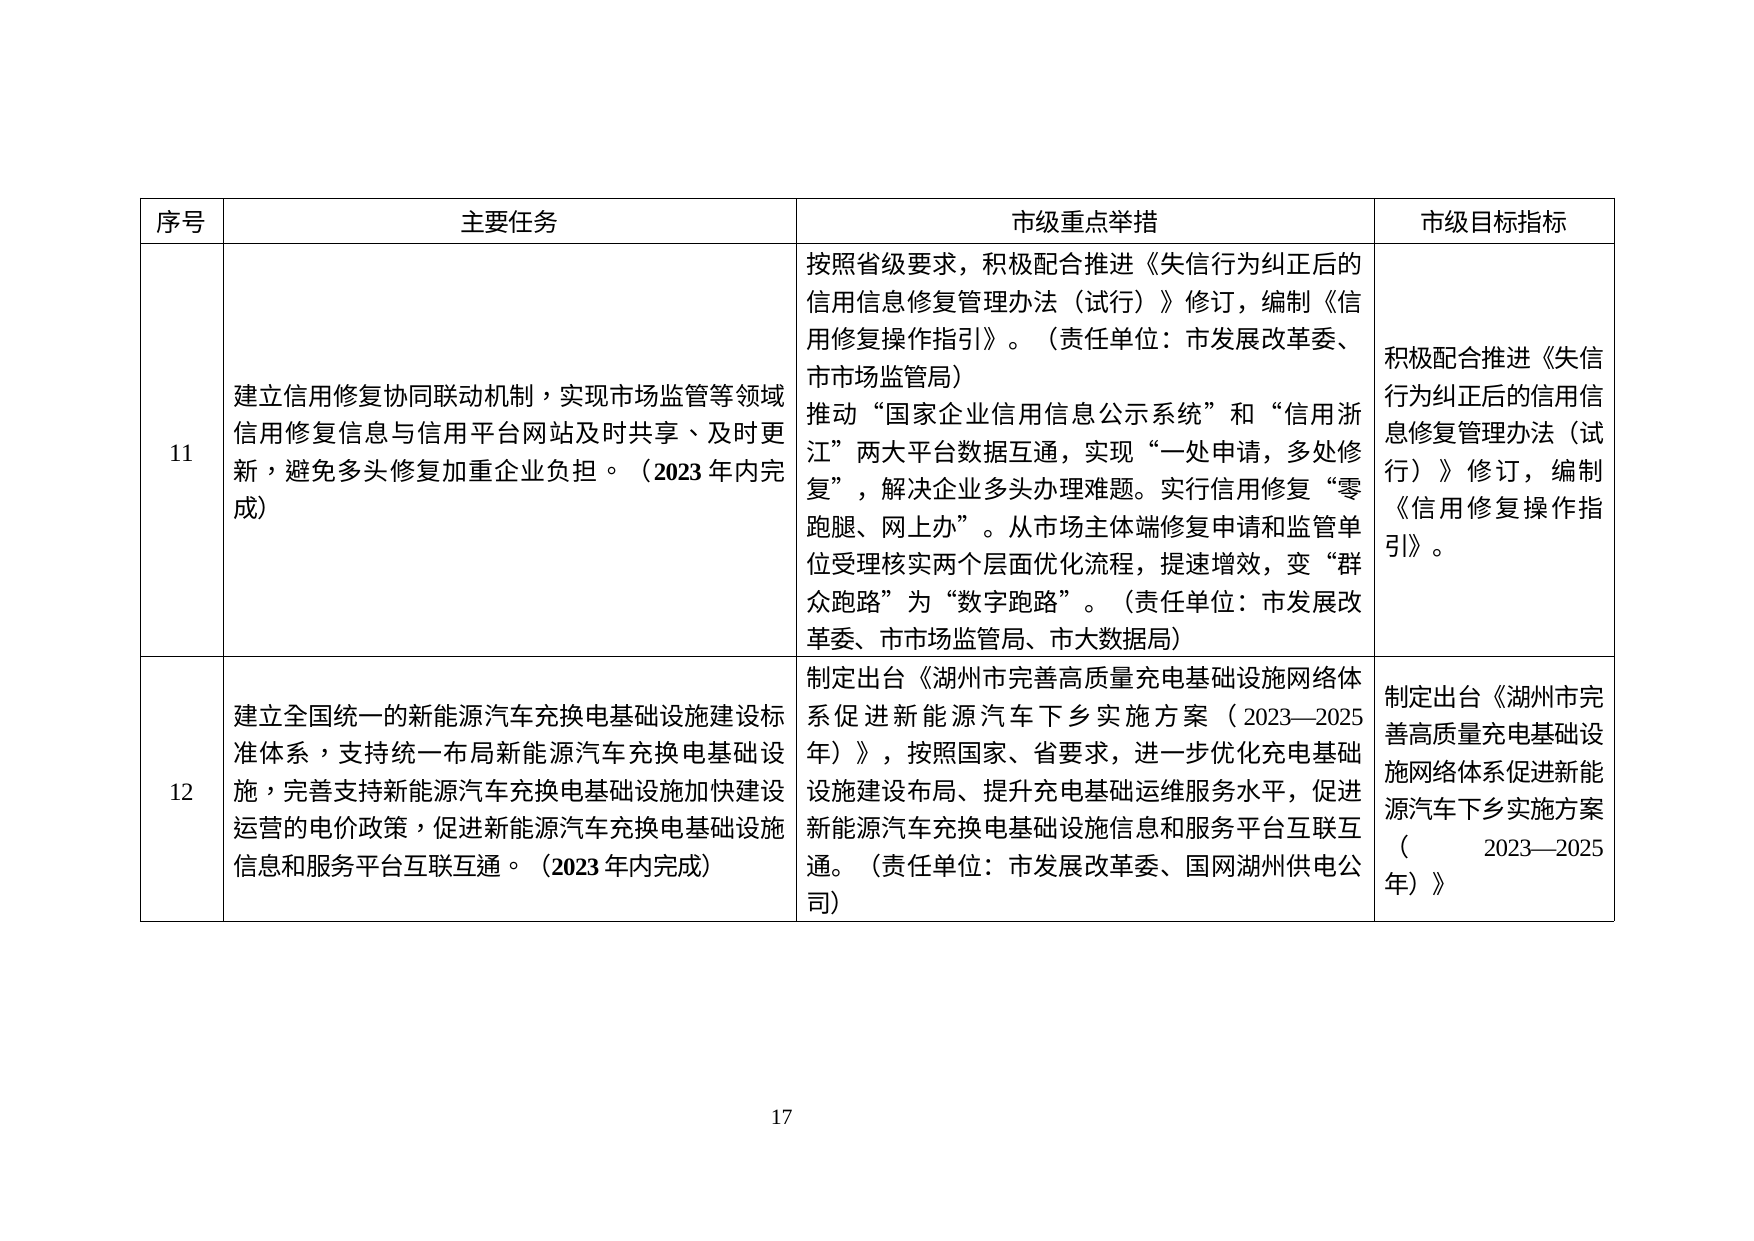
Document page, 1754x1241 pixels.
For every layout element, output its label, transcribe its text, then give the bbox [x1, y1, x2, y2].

table_header 序号 [141, 199, 223, 243]
table_cell 12 [141, 657, 223, 921]
table_cell 建立信用修复协同联动机制，实现市场监管等领域信用修复信息与信用平台网站及时共享、及时更新，避免多头修复加重企业负担。（2023年内完成） [224, 244, 796, 656]
table_cell 制定出台《湖州市完善高质量充电基础设施网络体系促进新能源汽车下乡实施方案（2023—2025年）》，按照国家、省要求，进一步优化充电基础设施建设布局、提升充电基础运维服务水平，促进新能源汽车充换电基础设施信息和服务平台互联互通。（责任单位：市发展改革委、国网湖州供电公司） [797, 657, 1374, 921]
table_cell 积极配合推进《失信行为纠正后的信用信息修复管理办法（试行）》修订，编制《信用修复操作指引》。 [1375, 244, 1614, 656]
table_cell 制定出台《湖州市完善高质量充电基础设施网络体系促进新能源汽车下乡实施方案（2023—2025年）》 [1375, 657, 1614, 921]
table_cell 建立全国统一的新能源汽车充换电基础设施建设标准体系，支持统一布局新能源汽车充换电基础设施，完善支持新能源汽车充换电基础设施加快建设运营的电价政策，促进新能源汽车充换电基础设施信息和服务平台互联互通。（2023年内完成） [224, 657, 796, 921]
table_cell 按照省级要求，积极配合推进《失信行为纠正后的信用信息修复管理办法（试行）》修订，编制《信用修复操作指引》。（责任单位：市发展改革委、市市场监管局） 推动“国家企业信用信息公示系统”和“信用浙江”两大平台数据互通，实现“一处申请，多处修复”，解决企业多头办理难题。实行信用修复“零跑腿、网上办”。从市场主体端修复申请和监管单位受理核实两个层面优化流程，提速增效，变“群众跑路”为“数字跑路”。（责任单位：市发展改革委、市市场监管局、市大数据局） [797, 244, 1374, 656]
table_header 市级重点举措 [797, 199, 1374, 243]
table_header 市级目标指标 [1375, 199, 1614, 243]
table_header 主要任务 [224, 199, 796, 243]
table_cell 11 [141, 244, 223, 656]
